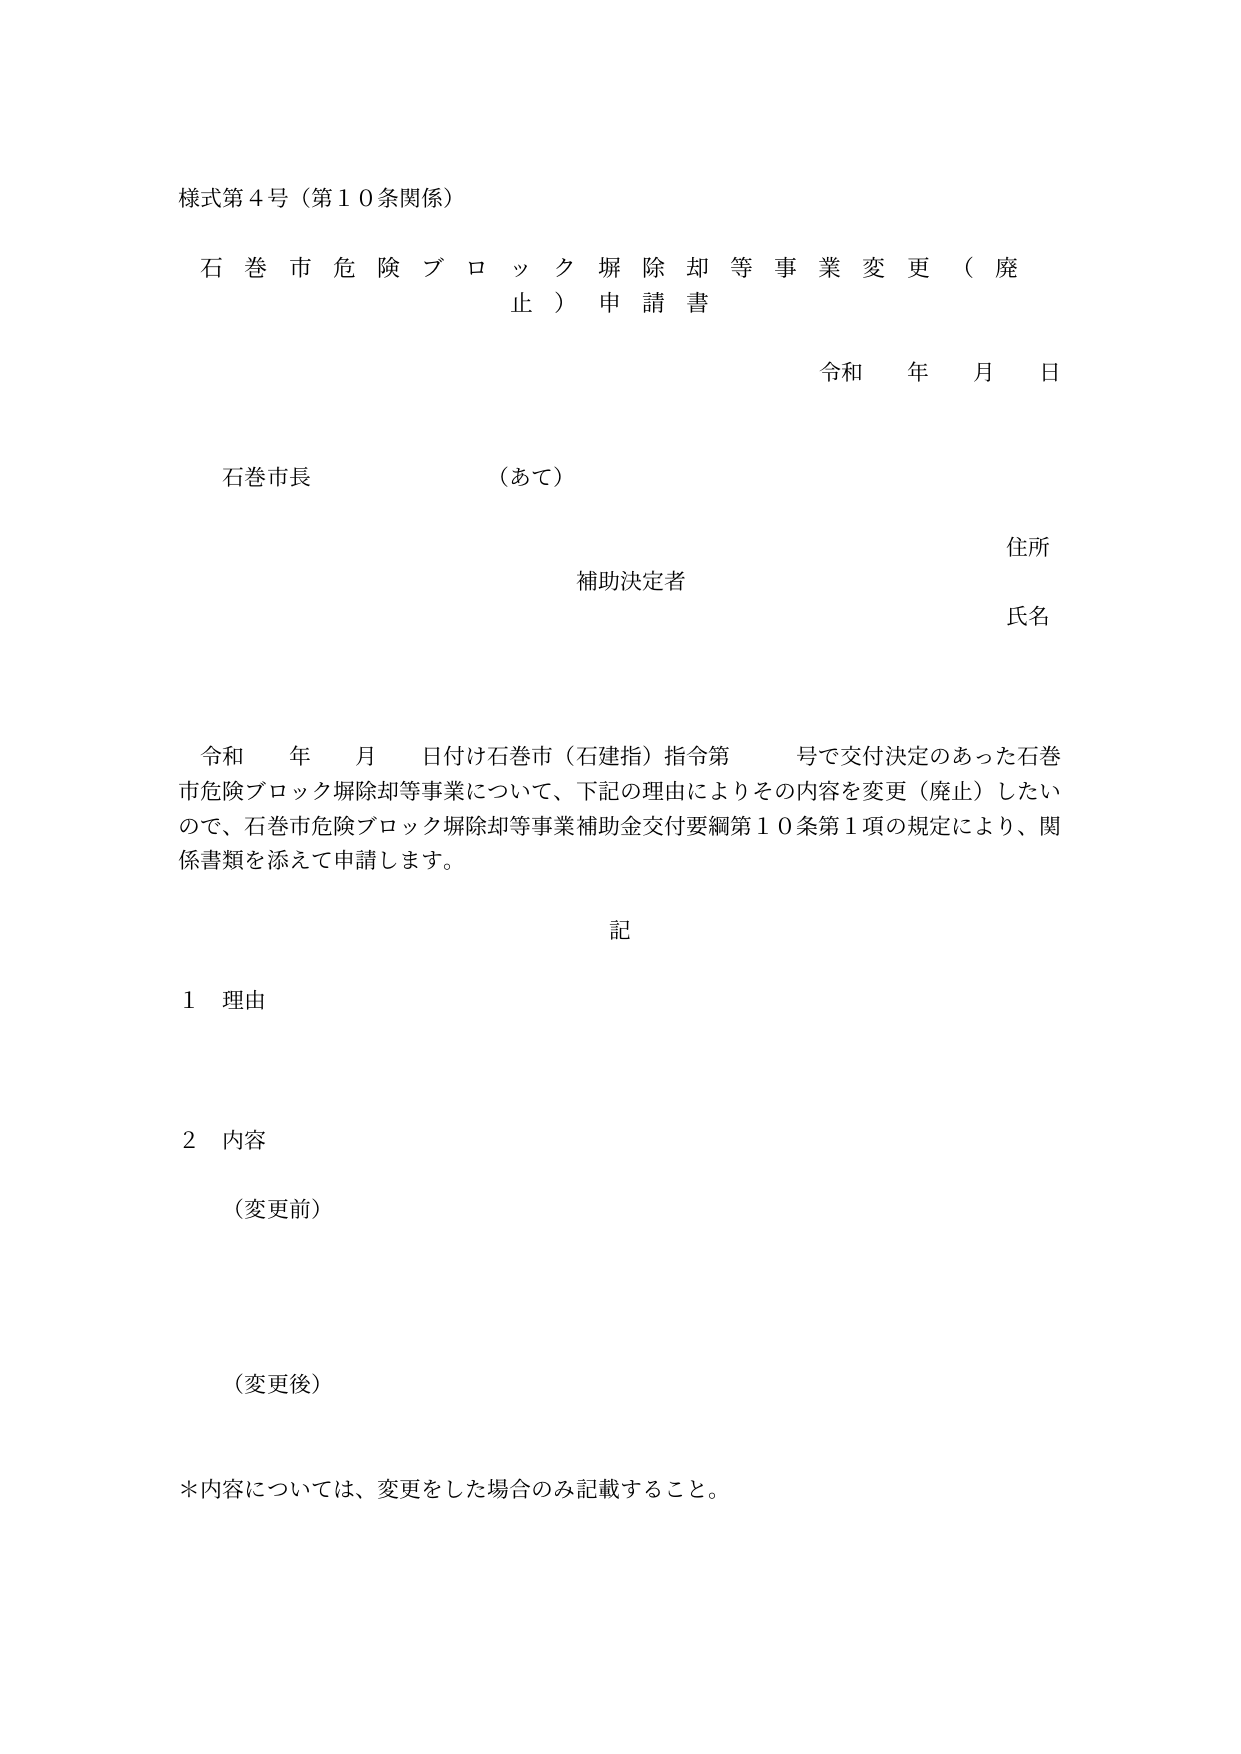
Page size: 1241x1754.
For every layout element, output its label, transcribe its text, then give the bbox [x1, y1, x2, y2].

text 令和 年 月 日 [178, 353, 1062, 388]
text 令和 年 月 日付け石巻市（石建指）指令第 号で交付決定のあった石巻市危険ブロック塀除却等事業について、下記の理由によりその内容を変更（廃止）したいので、石巻市危険ブロック塀除却等事業補助金交付要綱第１０条第１項の規定により、関係書類を添えて申請します。 [178, 737, 1062, 877]
text 記 [178, 912, 1062, 947]
text 様式第４号（第１０条関係） [178, 179, 1062, 214]
text （変更後） [178, 1366, 1062, 1400]
text （変更前） [178, 1191, 1062, 1226]
text ＊内容については、変更をした場合のみ記載すること。 [178, 1470, 1062, 1505]
text １ 理由 [178, 982, 1062, 1017]
text 石巻市危険ブロック塀除却等事業変更（廃止）申請書 [178, 249, 1062, 319]
text 補助決定者 [178, 563, 962, 598]
text 石巻市長 （あて） [178, 458, 1062, 493]
text 住所 [178, 528, 1051, 563]
text 氏名 [178, 598, 1051, 633]
text ２ 内容 [178, 1121, 1062, 1156]
